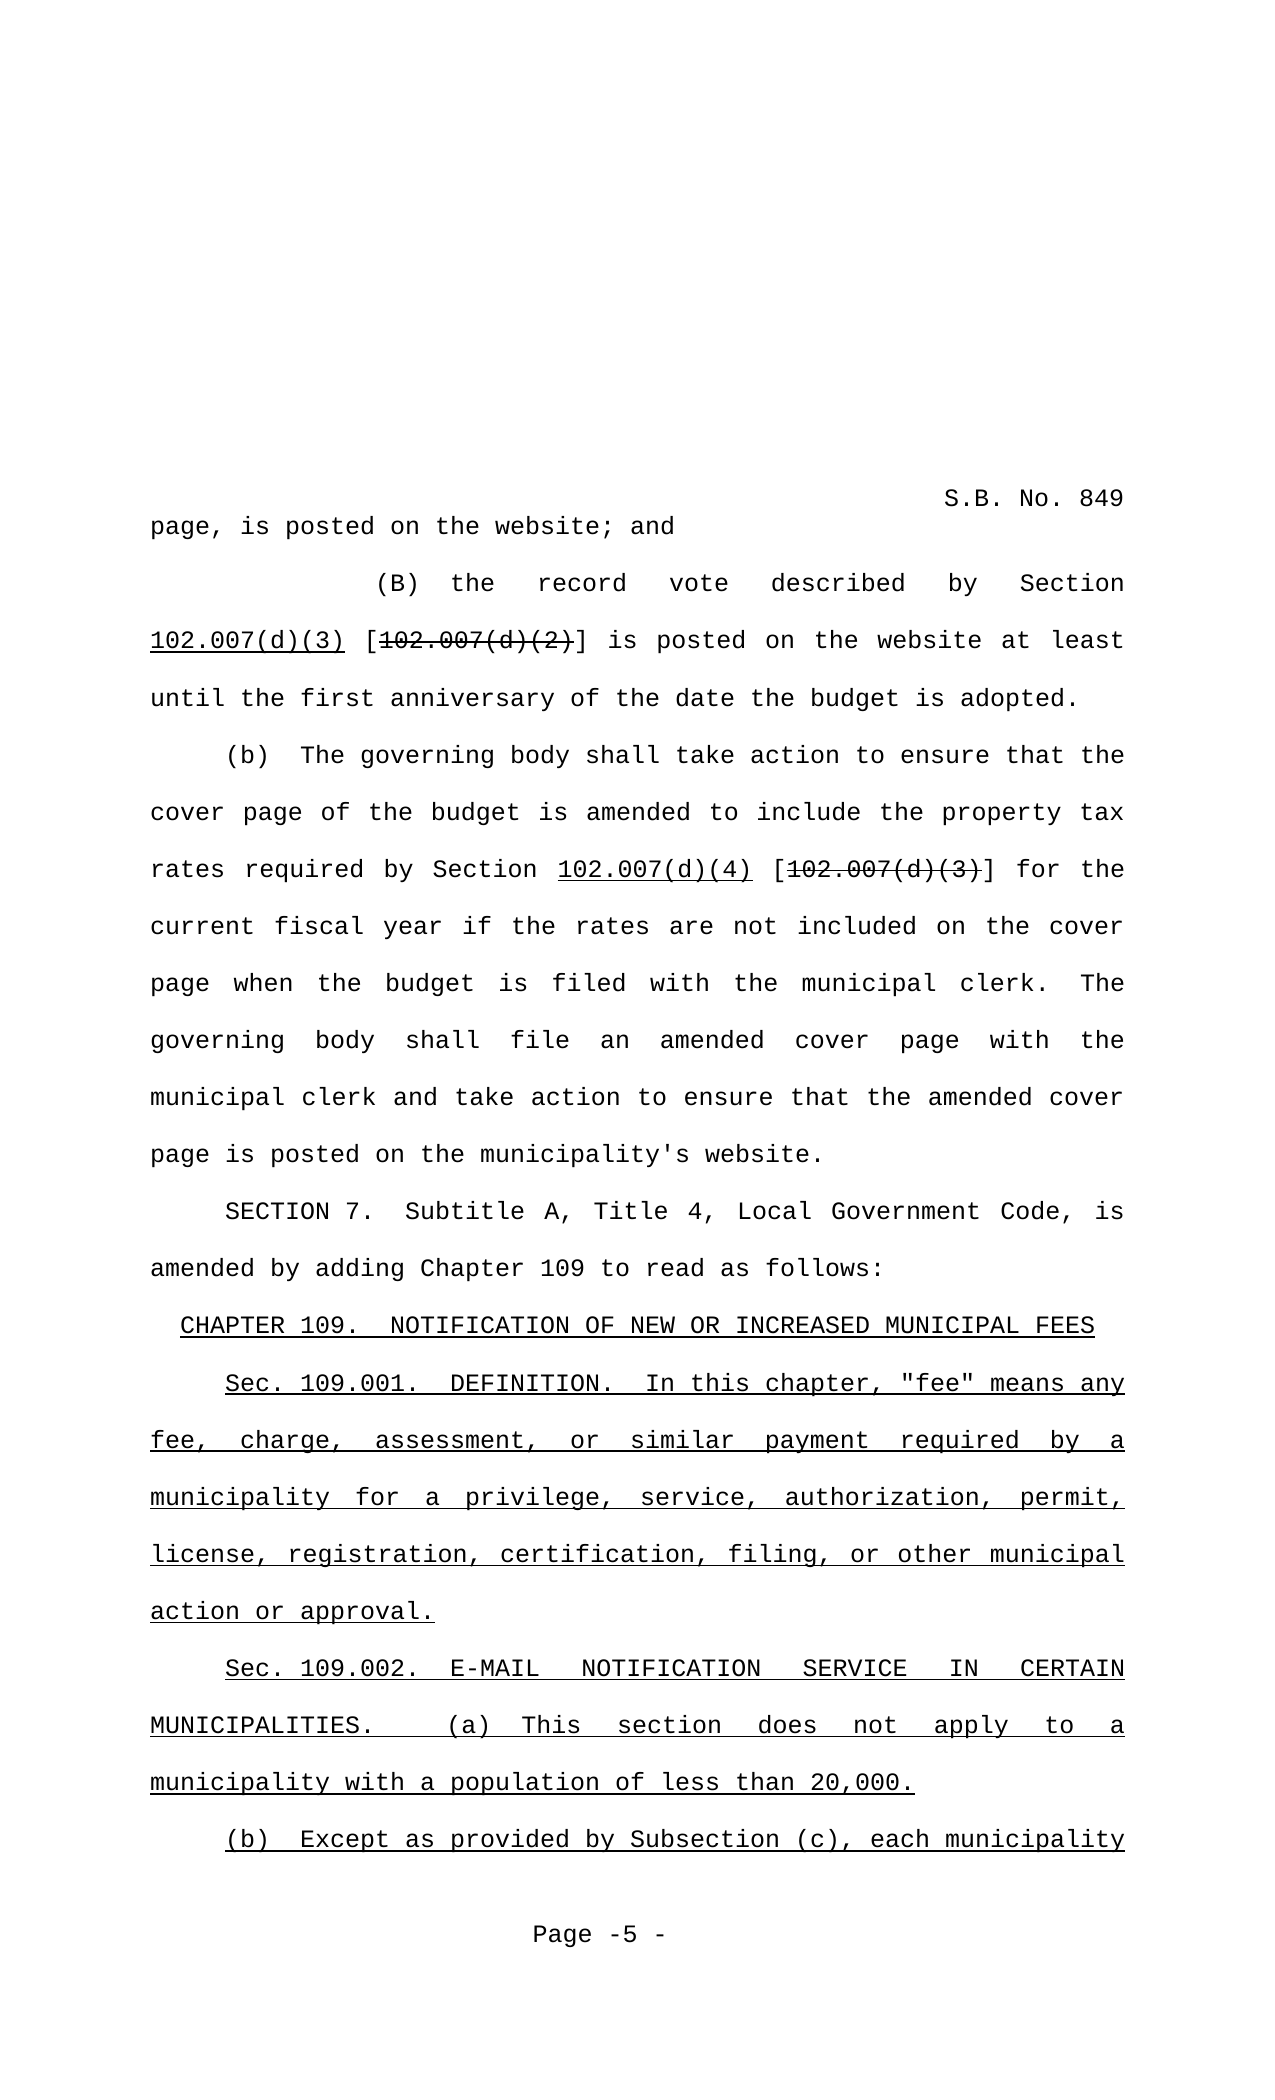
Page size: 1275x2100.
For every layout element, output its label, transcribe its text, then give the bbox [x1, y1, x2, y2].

text Sec. 109.002. E-MAIL NOTIFICATION SERVICE IN CERTAIN MUNICIPALITIES. (a) This section does not apply to a municipality with a population of less than 20,000. [150, 1737, 1125, 1798]
text CHAPTER 109. NOTIFICATION OF NEW OR INCREASED MUNICIPAL FEES [150, 1313, 1125, 1341]
text Sec. 109.001. DEFINITION. In this chapter, "fee" means any fee, charge, assessment, or similar payment required by a municipality for a privilege, service, authorization, permit, license, registration, certification, filing, or other municipal action or approval. [150, 1452, 1125, 1508]
text (B) the record vote described by Section 102.007(d)(3) [102.007(d)(2)] is posted on the website at least until the first anniversary of the date the budget is adopted. [150, 571, 1125, 713]
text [150, 1827, 1125, 1855]
text SECTION 7. Subtitle A, Title 4, Local Government Code, is amended by adding Chapter 109 to read as follows: [150, 1199, 1125, 1284]
text (b) The governing body shall take action to ensure that the cover page of the budget is amended to include the property tax rates required by Section 102.007(d)(4) [102.007(d)(3)] for the current fiscal year if the rates are not included on the cover page when the budget is filed with the municipal clerk. The governing body shall file an amended cover page with the municipal clerk and take action to ensure that the amended cover page is posted on the municipality's website. [150, 742, 1125, 1170]
text Sec. 109.001. DEFINITION. In this chapter, "fee" means any fee, charge, assessment, or similar payment required by a municipality for a privilege, service, authorization, permit, license, registration, certification, filing, or other municipal action or approval. [150, 1509, 1125, 1565]
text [150, 514, 1125, 542]
text Sec. 109.001. DEFINITION. In this chapter, "fee" means any fee, charge, assessment, or similar payment required by a municipality for a privilege, service, authorization, permit, license, registration, certification, filing, or other municipal action or approval. [150, 1370, 1125, 1450]
text Sec. 109.002. E-MAIL NOTIFICATION SERVICE IN CERTAIN MUNICIPALITIES. (a) This section does not apply to a municipality with a population of less than 20,000. [150, 1655, 1125, 1736]
text Sec. 109.001. DEFINITION. In this chapter, "fee" means any fee, charge, assessment, or similar payment required by a municipality for a privilege, service, authorization, permit, license, registration, certification, filing, or other municipal action or approval. [150, 1566, 1125, 1627]
